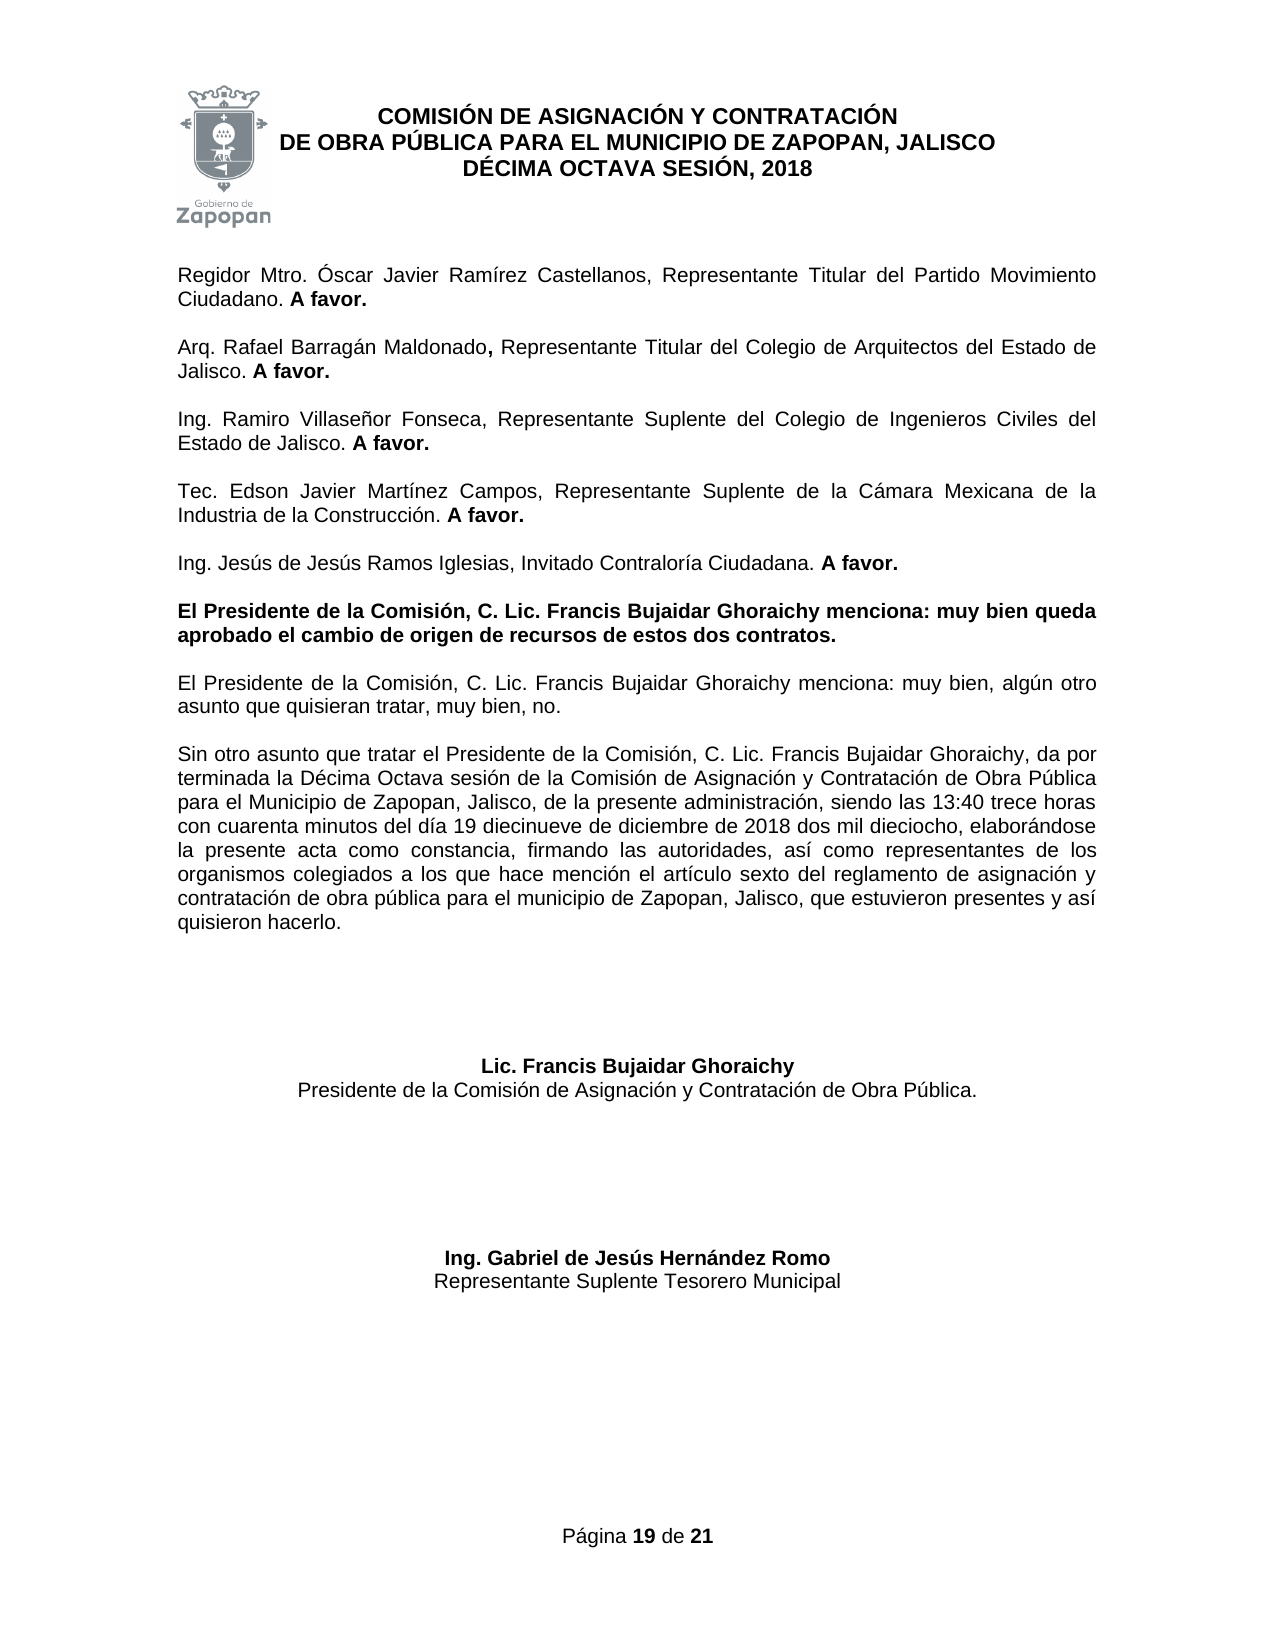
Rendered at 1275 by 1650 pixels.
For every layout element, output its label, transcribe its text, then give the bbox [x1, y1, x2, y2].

text Regidor Mtro. Óscar Javier Ramírez Castellanos, Representante Titular del Partido Movimiento Ciudadano. A favor. [177, 263, 1098, 311]
text Lic. Francis Bujaidar Ghoraichy [177, 1054, 1098, 1078]
picture [176, 85, 271, 228]
text Ing. Ramiro Villaseñor Fonseca, Representante Suplente del Colegio de Ingenieros Civiles del Estado de Jalisco. A favor. [177, 407, 1098, 455]
text Presidente de la Comisión de Asignación y Contratación de Obra Pública. [177, 1078, 1098, 1102]
text Ing. Gabriel de Jesús Hernández Romo [177, 1245, 1098, 1269]
text Arq. Rafael Barragán Maldonado, Representante Titular del Colegio de Arquitectos del Estado de Jalisco. A favor. [177, 335, 1098, 383]
text Representante Suplente Tesorero Municipal [177, 1269, 1098, 1293]
text El Presidente de la Comisión, C. Lic. Francis Bujaidar Ghoraichy menciona: muy bien queda aprobado el cambio de origen de recursos de estos dos contratos. [177, 598, 1098, 646]
text El Presidente de la Comisión, C. Lic. Francis Bujaidar Ghoraichy menciona: muy bien, algún otro asunto que quisieran tratar, muy bien, no. [177, 670, 1098, 718]
text Ing. Jesús de Jesús Ramos Iglesias, Invitado Contraloría Ciudadana. A favor. [177, 551, 1098, 574]
text Tec. Edson Javier Martínez Campos, Representante Suplente de la Cámara Mexicana de la Industria de la Construcción. A favor. [177, 479, 1098, 527]
text Sin otro asunto que tratar el Presidente de la Comisión, C. Lic. Francis Bujaidar Ghoraichy, da por terminada la Décima Octava sesión de la Comisión de Asignación y Contratación de Obra Pública para el Municipio de Zapopan, Jalisco, de la presente administración, siendo las 13:40 trece horas con cuarenta minutos del día 19 diecinueve de diciembre de 2018 dos mil dieciocho, elaborándose la presente acta como constancia, firmando las autoridades, así como representantes de los organismos colegiados a los que hace mención el artículo sexto del reglamento de asignación y contratación de obra pública para el municipio de Zapopan, Jalisco, que estuvieron presentes y así quisieron hacerlo. [177, 742, 1098, 934]
